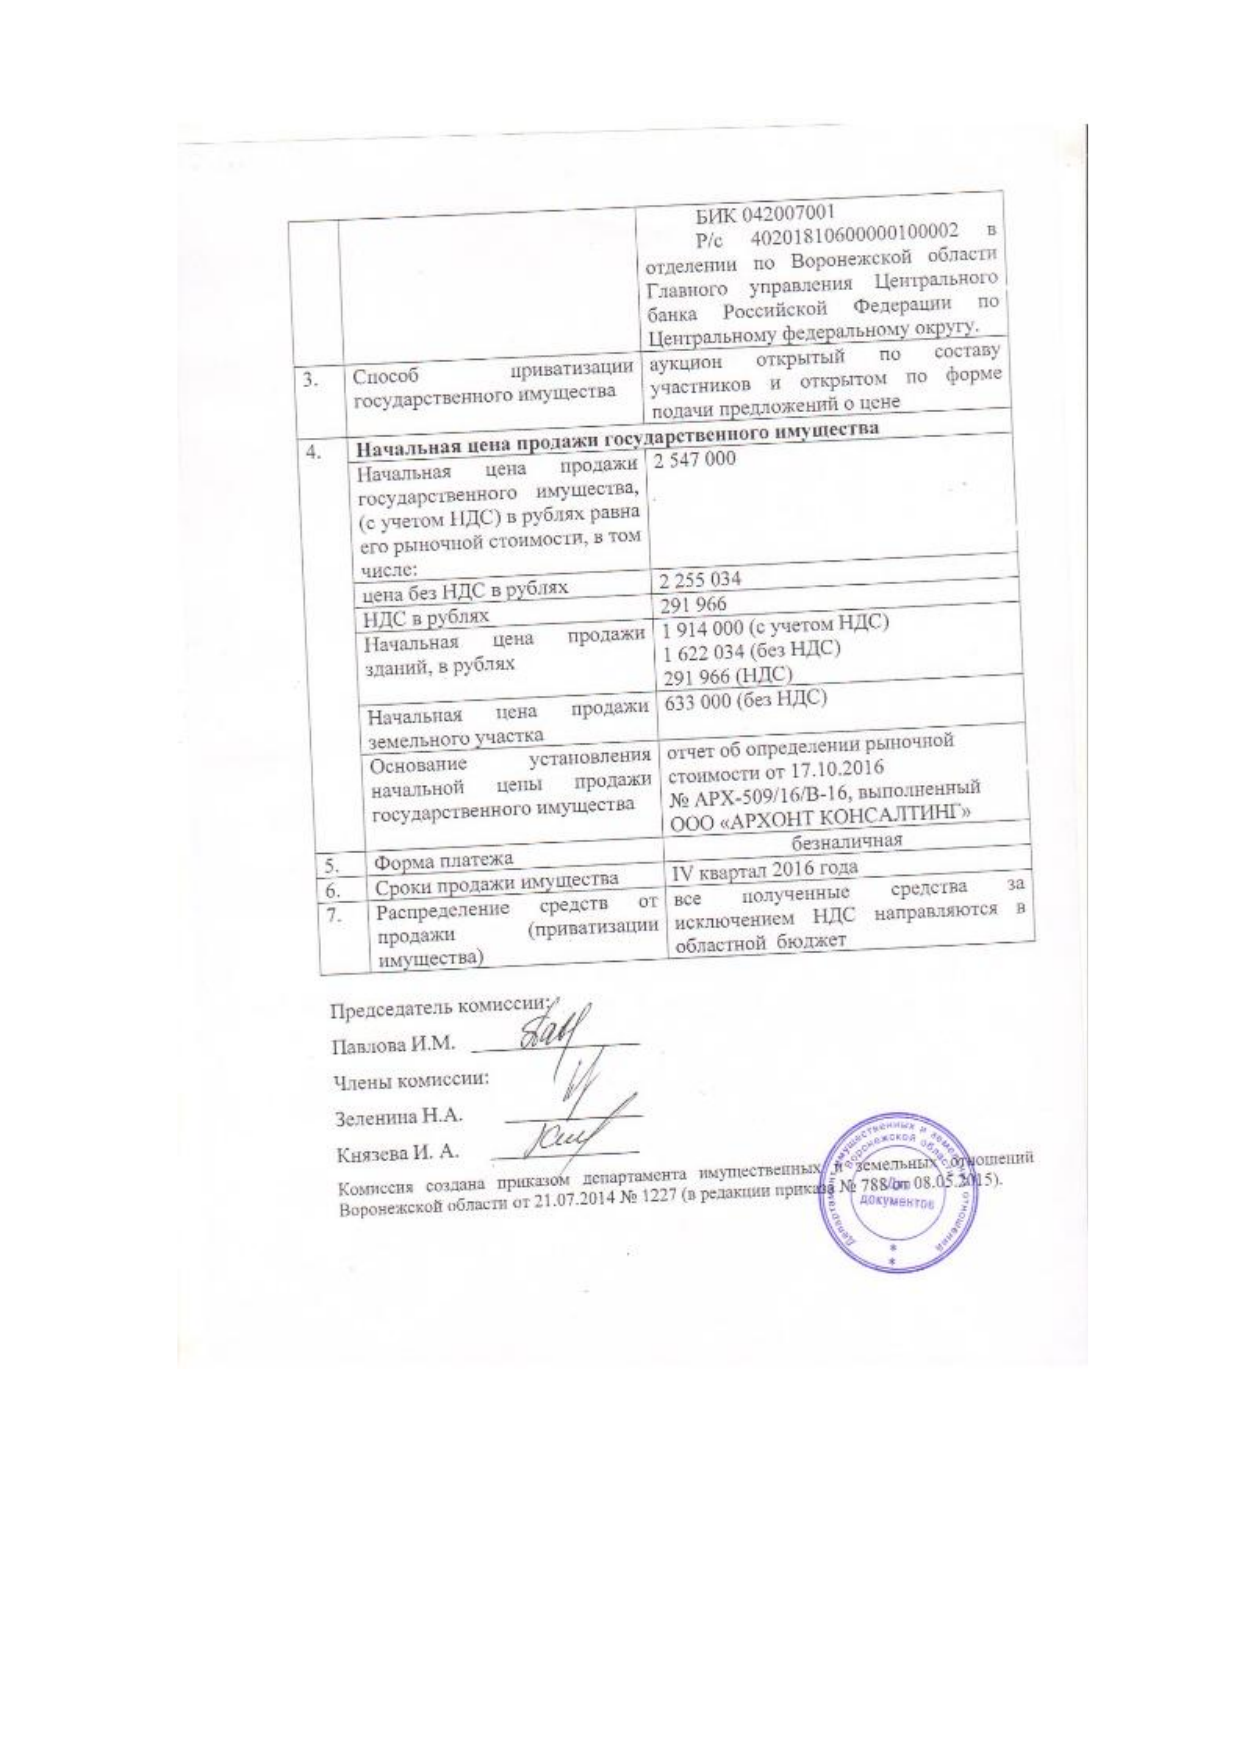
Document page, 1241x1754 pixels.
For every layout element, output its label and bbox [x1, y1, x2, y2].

picture [177, 118, 1089, 1369]
